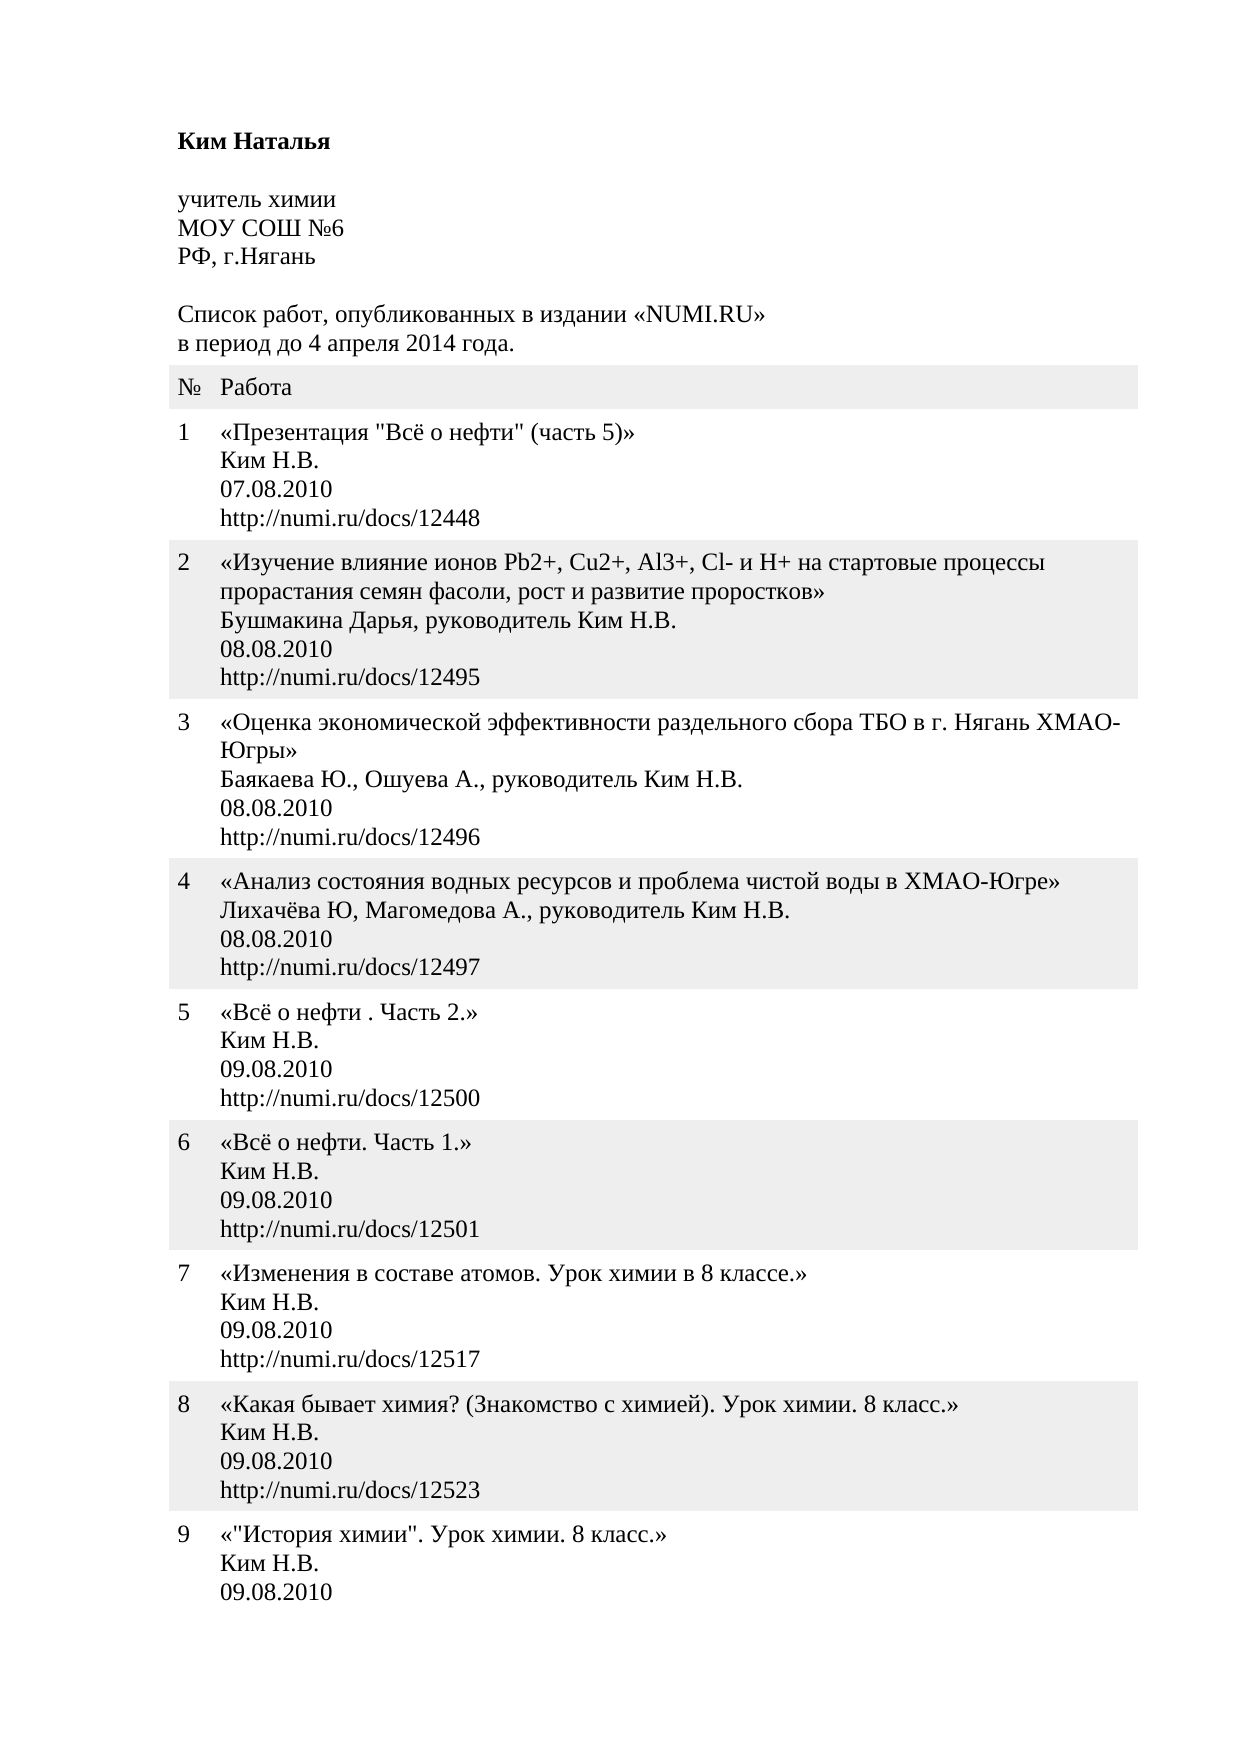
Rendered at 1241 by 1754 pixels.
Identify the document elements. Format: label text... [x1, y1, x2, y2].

table_cell «Изменения в составе атомов. Урок химии в 8 классе.» Ким Н.В. 09.08.2010 http://numi.ru/docs/12517 [212, 1250, 1138, 1381]
table_cell «Анализ состояния водных ресурсов и проблема чистой воды в ХМАО-Югре» Лихачёва Ю, Магомедова А., руководитель Ким Н.В. 08.08.2010 http://numi.ru/docs/12497 [212, 858, 1138, 989]
table_header № [169, 365, 212, 409]
table_header Ким Наталья учитель химии МОУ СОШ №6 РФ, г.Нягань Список работ, опубликованных в издании «NUMI.RU» в период до 4 апреля 2014 года. [169, 118, 1138, 364]
table_cell 8 [169, 1381, 212, 1511]
table_cell «Всё о нефти. Часть 1.» Ким Н.В. 09.08.2010 http://numi.ru/docs/12501 [212, 1120, 1138, 1250]
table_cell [212, 1511, 1138, 1613]
table_cell 9 [169, 1511, 212, 1613]
table_cell «Какая бывает химия? (Знакомство с химией). Урок химии. 8 класс.» Ким Н.В. 09.08.2010 http://numi.ru/docs/12523 [212, 1381, 1138, 1511]
table_header Работа [212, 365, 1138, 409]
table_cell 7 [169, 1250, 212, 1381]
table_cell 3 [169, 699, 212, 858]
table_cell «Изучение влияние ионов Pb2+, Cu2+, Al3+, Cl- и H+ на стартовые процессы прорастания семян фасоли, рост и развитие проростков» Бушмакина Дарья, руководитель Ким Н.В. 08.08.2010 http://numi.ru/docs/12495 [212, 540, 1138, 699]
table_cell «Оценка экономической эффективности раздельного сбора ТБО в г. Нягань ХМАО-Югры» Баякаева Ю., Ошуева А., руководитель Ким Н.В. 08.08.2010 http://numi.ru/docs/12496 [212, 699, 1138, 858]
table_cell 6 [169, 1120, 212, 1250]
table_cell «Презентация "Всё о нефти" (часть 5)» Ким Н.В. 07.08.2010 http://numi.ru/docs/12448 [212, 409, 1138, 539]
table_cell «Всё о нефти . Часть 2.» Ким Н.В. 09.08.2010 http://numi.ru/docs/12500 [212, 989, 1138, 1119]
table_cell 2 [169, 540, 212, 699]
table_cell 5 [169, 989, 212, 1119]
table_cell 4 [169, 858, 212, 989]
table_cell 1 [169, 409, 212, 539]
